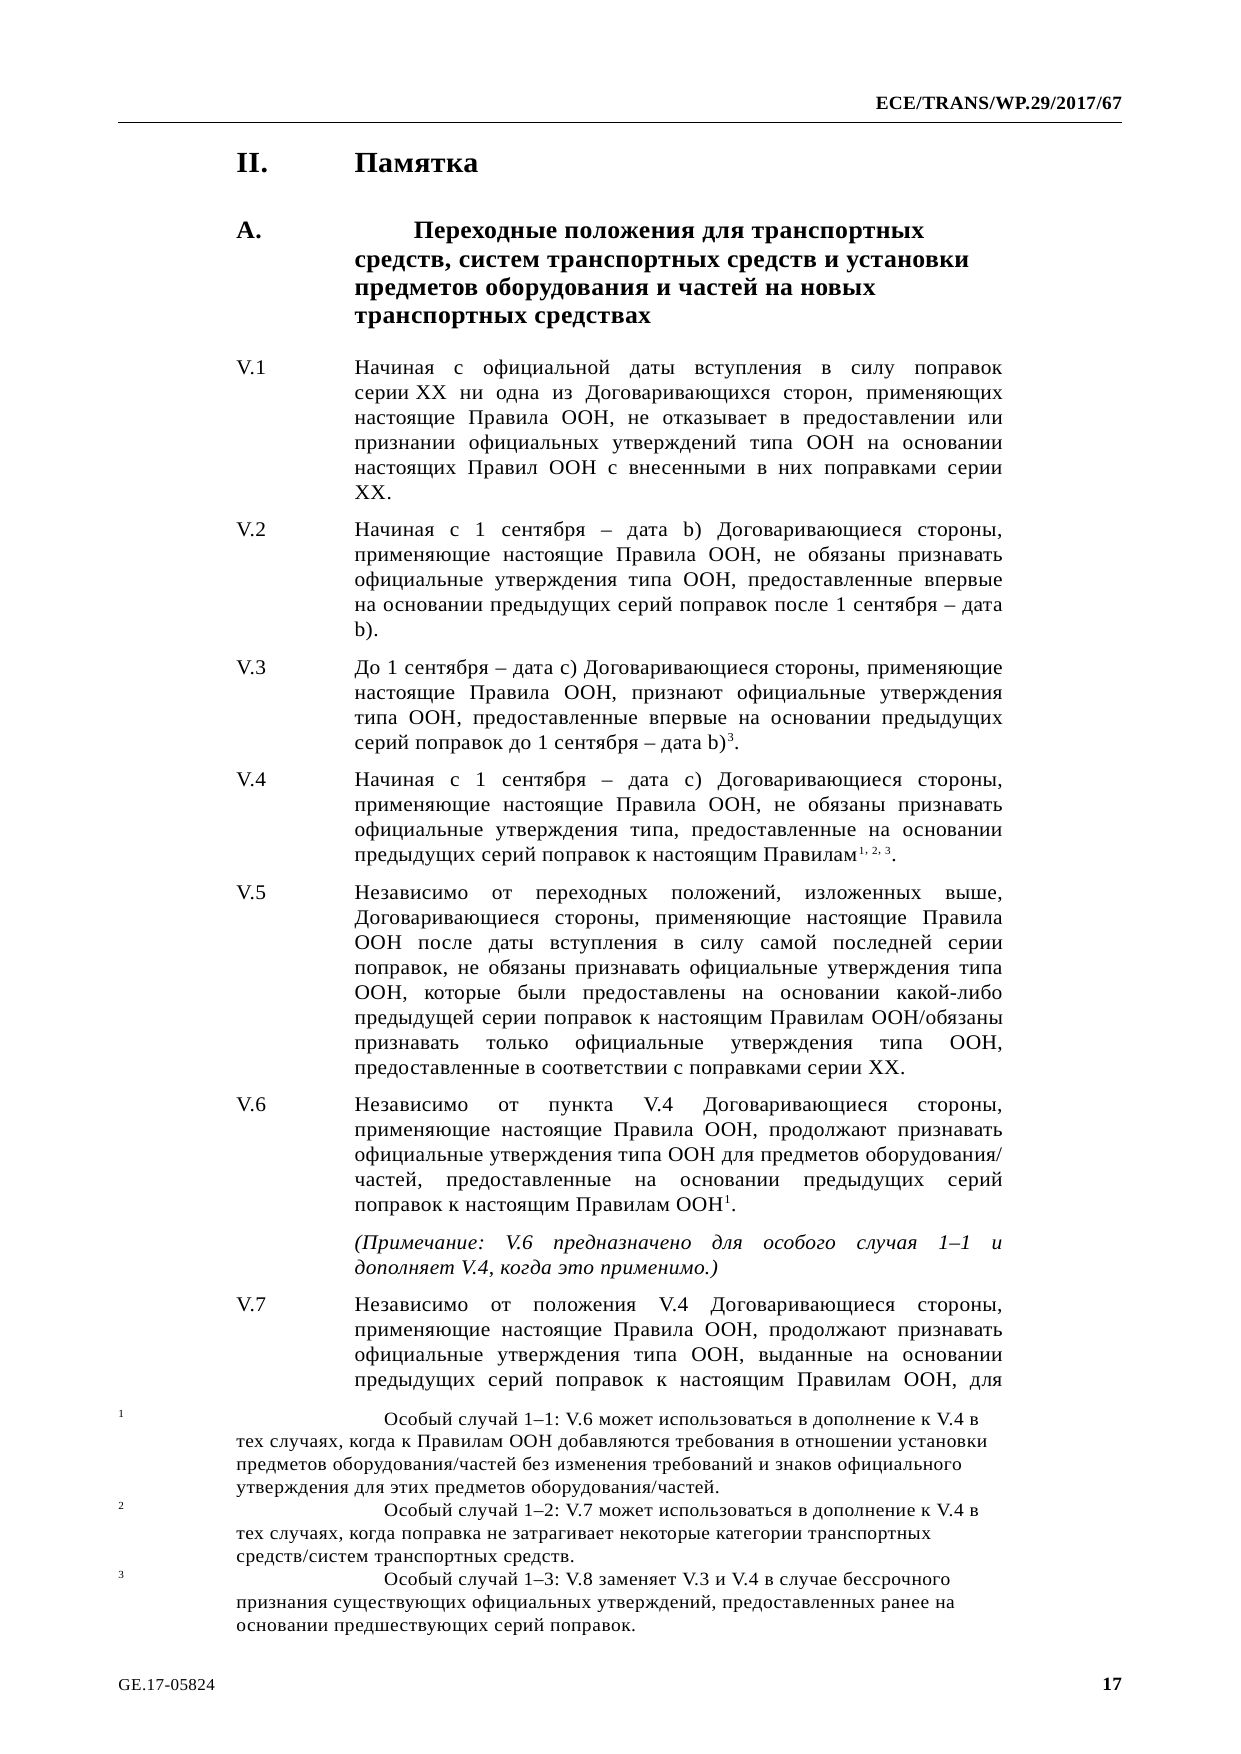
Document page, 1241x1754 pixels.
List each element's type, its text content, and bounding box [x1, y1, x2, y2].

text V.6 Независимо от пункта V.4 Договаривающиеся стороны, применяющие настоящие Правила ООН, продолжают признавать официальные утверждения типа ООН для предметов оборудования/ частей, предоставленные на основании предыдущих серий поправок к настоящим Правилам ООН1. [236, 1091, 1004, 1216]
text V.1 Начиная с официальной даты вступления в силу поправок серии ХХ ни одна из Договаривающихся сторон, применяющих настоящие Правила ООН, не отказывает в предоставлении или признании официальных утверждений типа ООН на основании настоящих Правил ООН с внесенными в них поправками серии ХХ. [236, 354, 1004, 504]
text (Примечание: V.6 предназначено для особого случая 1–1 и дополняет V.4, когда это применимо.) [236, 1229, 1004, 1279]
text A. Переходные положения для транспортных средств, систем транспортных средств и установки предметов оборудования и частей на новых транспортных средствах [118, 216, 1004, 329]
text V.5 Независимо от переходных положений, изложенных выше, Договаривающиеся стороны, применяющие настоящие Правила ООН после даты вступления в силу самой последней серии поправок, не обязаны признавать официальные утверждения типа ООН, которые были предоставлены на основании какой-либо предыдущей серии поправок к настоящим Правилам ООН/обязаны признавать только официальные утверждения типа ООН, предоставленные в соответствии с поправками серии ХХ. [236, 879, 1004, 1079]
text V.4 Начиная с 1 сентября – дата с) Договаривающиеся стороны, применяющие настоящие Правила ООН, не обязаны признавать официальные утверждения типа, предоставленные на основании предыдущих серий поправок к настоящим Правилам, , . [236, 766, 1004, 866]
text II. Памятка [118, 148, 1004, 179]
text V.2 Начиная с 1 сентября – дата b) Договаривающиеся стороны, применяющие настоящие Правила ООН, не обязаны признавать официальные утверждения типа ООН, предоставленные впервые на основании предыдущих серий поправок после 1 сентября – дата b). [236, 516, 1004, 641]
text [236, 1291, 1004, 1391]
text V.3 До 1 сентября – дата с) Договаривающиеся стороны, применяющие настоящие Правила ООН, признают официальные утверждения типа ООН, предоставленные впервые на основании предыдущих серий поправок до 1 сентября – дата b)3. [236, 654, 1004, 754]
